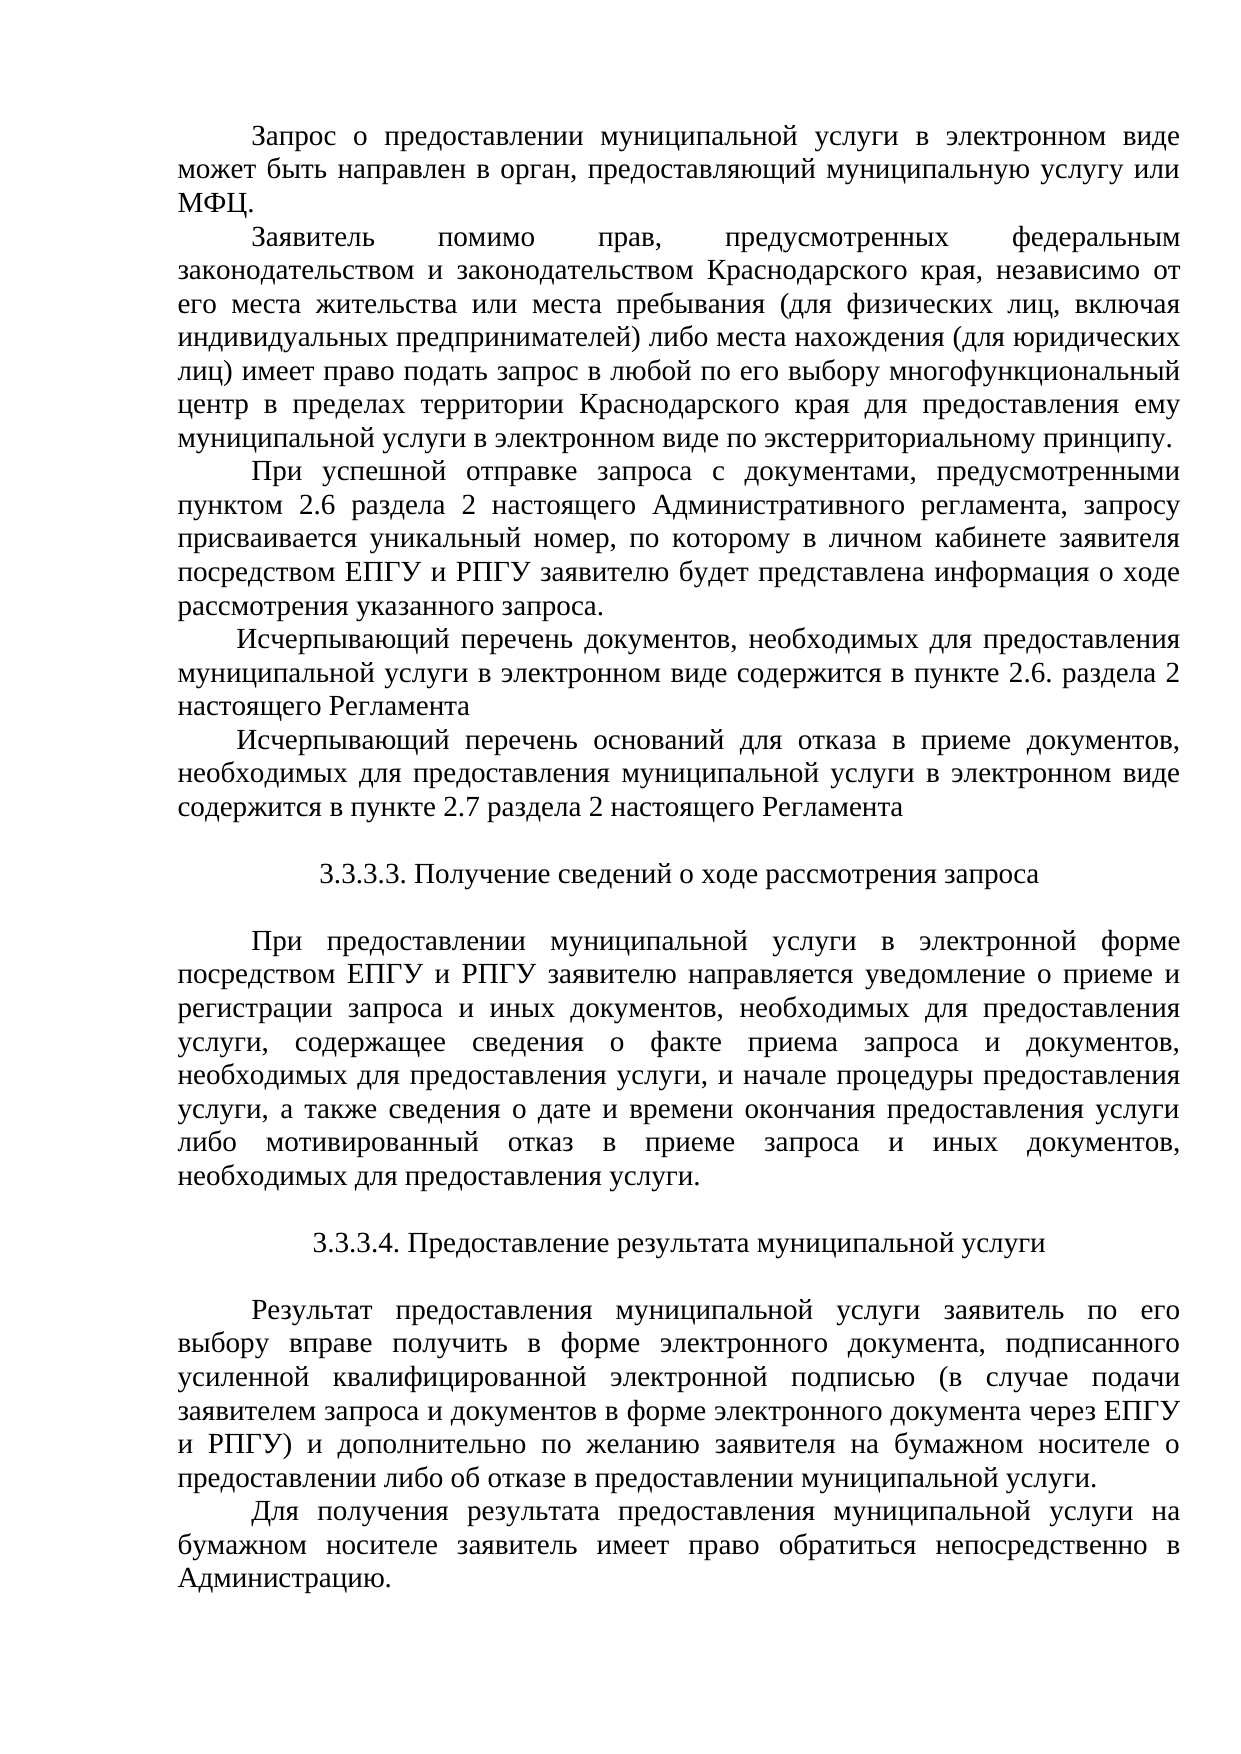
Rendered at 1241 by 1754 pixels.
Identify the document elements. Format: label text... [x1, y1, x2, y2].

text При успешной отправке запроса с документами, предусмотренными пунктом 2.6 раздела 2 настоящего Административного регламента, запросу присваивается уникальный номер, по которому в личном кабинете заявителя посредством ЕПГУ и РПГУ заявителю будет представлена информация о ходе рассмотрения указанного запроса. [177, 453, 1181, 621]
text Заявитель помимо прав, предусмотренных федеральным законодательством и законодательством Краснодарского края, независимо от его места жительства или места пребывания (для физических лиц, включая индивидуальных предпринимателей) либо места нахождения (для юридических лиц) имеет право подать запрос в любой по его выбору многофункциональный центр в пределах территории Краснодарского края для предоставления ему муниципальной услуги в электронном виде по экстерриториальному принципу. [177, 219, 1181, 453]
text Исчерпывающий перечень оснований для отказа в приеме документов, необходимых для предоставления муниципальной услуги в электронном виде содержится в пункте 2.7 раздела 2 настоящего Регламента [177, 722, 1181, 822]
text Результат предоставления муниципальной услуги заявитель по его выбору вправе получить в форме электронного документа, подписанного усиленной квалифицированной электронной подписью (в случае подачи заявителем запроса и документов в форме электронного документа через ЕПГУ и РПГУ) и дополнительно по желанию заявителя на бумажном носителе о предоставлении либо об отказе в предоставлении муниципальной услуги. [177, 1292, 1181, 1493]
text При предоставлении муниципальной услуги в электронной форме посредством ЕПГУ и РПГУ заявителю направляется уведомление о приеме и регистрации запроса и иных документов, необходимых для предоставления услуги, содержащее сведения о факте приема запроса и документов, необходимых для предоставления услуги, и начале процедуры предоставления услуги, а также сведения о дате и времени окончания предоставления услуги либо мотивированный отказ в приеме запроса и иных документов, необходимых для предоставления услуги. [177, 923, 1181, 1191]
text 3.3.3.3. Получение сведений о ходе рассмотрения запроса [177, 856, 1181, 889]
text Для получения результата предоставления муниципальной услуги на бумажном носителе заявитель имеет право обратиться непосредственно в Администрацию. [177, 1493, 1181, 1594]
text Исчерпывающий перечень документов, необходимых для предоставления муниципальной услуги в электронном виде содержится в пункте 2.6. раздела 2 настоящего Регламента [177, 621, 1181, 722]
text 3.3.3.4. Предоставление результата муниципальной услуги [177, 1225, 1181, 1258]
text Запрос о предоставлении муниципальной услуги в электронном виде может быть направлен в орган, предоставляющий муниципальную услугу или МФЦ. [177, 118, 1181, 219]
